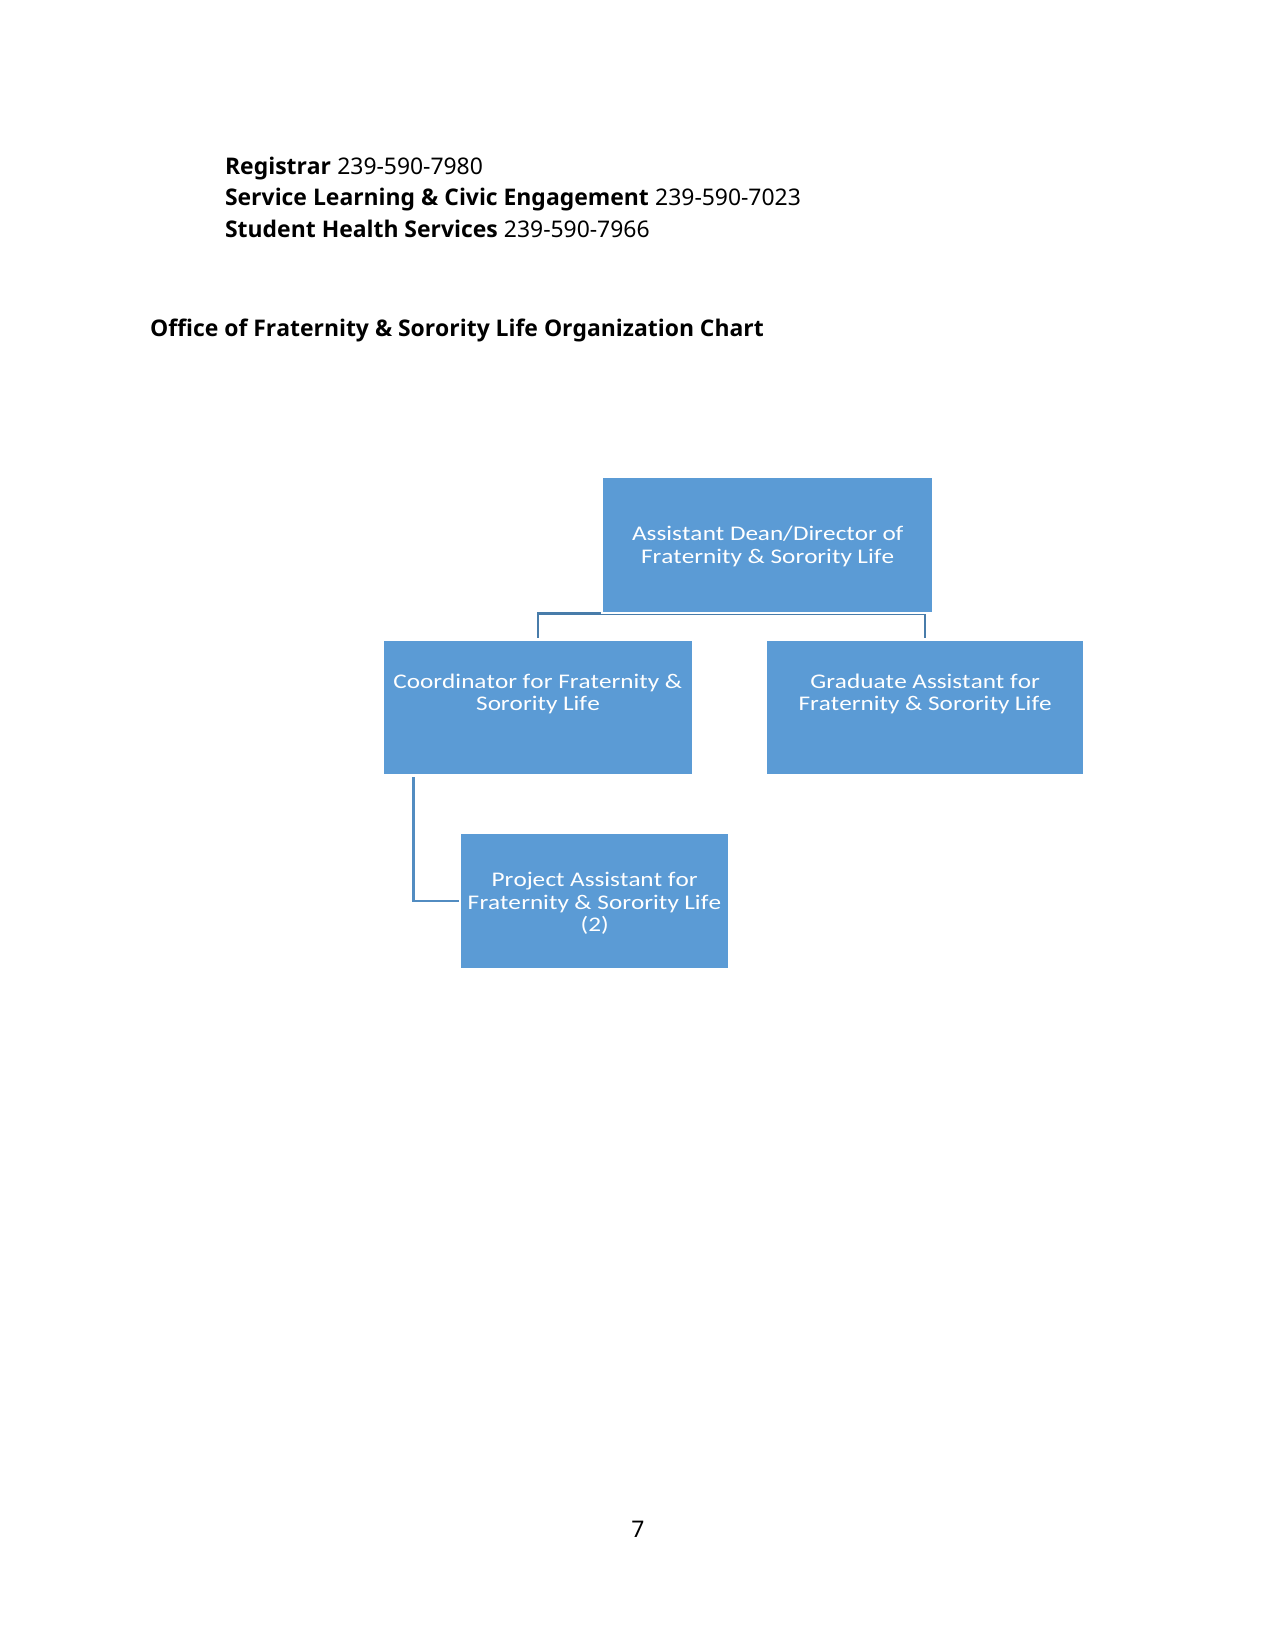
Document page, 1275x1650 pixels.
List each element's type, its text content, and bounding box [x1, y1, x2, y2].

text Service Learning & Civic Engagement 239-590-7023 [150, 181, 1125, 212]
text Office of Fraternity & Sorority Life Organization Chart [150, 312, 1125, 343]
text Student Health Services 239-590-7966 [150, 212, 1125, 244]
text Registrar 239-590-7980 [150, 150, 1125, 181]
